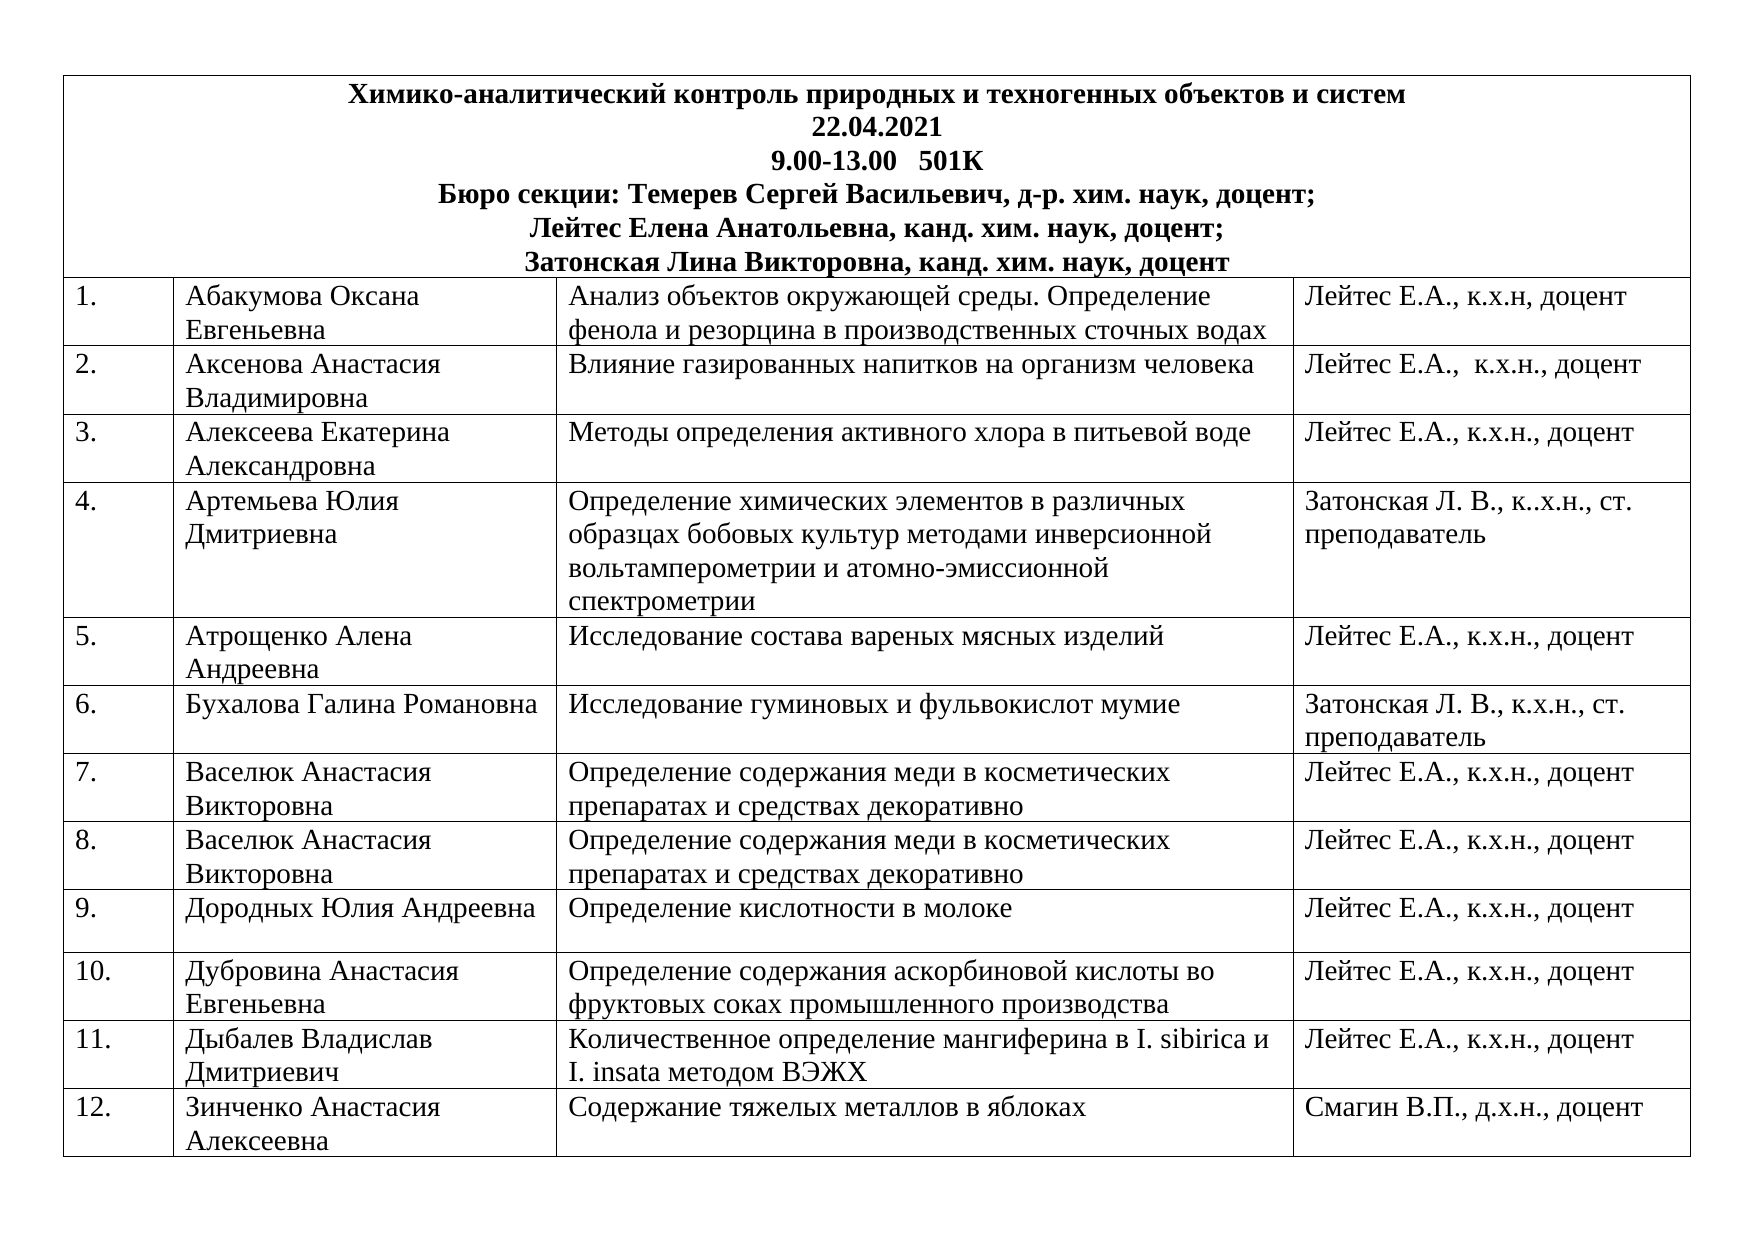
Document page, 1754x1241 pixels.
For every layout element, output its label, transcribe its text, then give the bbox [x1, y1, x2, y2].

table_cell [64, 822, 173, 889]
table_cell [64, 415, 173, 482]
table_cell Определение химических элементов в различных образцах бобовых культур методами инверсионной вольтамперометрии и атомно-эмиссионной спектрометрии [557, 483, 1293, 617]
table_cell Анализ объектов окружающей среды. Определение фенола и резорцина в производственных сточных водах [557, 278, 1293, 345]
table_cell [64, 346, 173, 413]
table_cell Дыбалев Владислав Дмитриевич [174, 1021, 556, 1088]
table_cell [64, 483, 173, 617]
table_cell Затонская Л. В., к.х.н., ст. преподаватель [1294, 686, 1690, 753]
table_cell [64, 1089, 173, 1156]
table_cell Артемьева Юлия Дмитриевна [174, 483, 556, 617]
table_cell Бухалова Галина Романовна [174, 686, 556, 753]
table_cell Определение кислотности в молоке [557, 890, 1293, 952]
table_cell Дородных Юлия Андреевна [174, 890, 556, 952]
table_cell Количественное определение мангиферина в I. sibirica и I. insata методом ВЭЖХ [557, 1021, 1293, 1088]
table_cell Аксенова Анастасия Владимировна [174, 346, 556, 413]
table_cell Лейтес Е.А., к.х.н., доцент [1294, 822, 1690, 889]
table_cell [64, 890, 173, 952]
table_cell Влияние газированных напитков на организм человека [557, 346, 1293, 413]
table_cell Исследование гуминовых и фульвокислот мумие [557, 686, 1293, 753]
table_cell Смагин В.П., д.х.н., доцент [1294, 1089, 1690, 1156]
table_cell Затонская Л. В., к..х.н., ст. преподаватель [1294, 483, 1690, 617]
table_cell [64, 754, 173, 821]
table_cell Зинченко Анастасия Алексеевна [174, 1089, 556, 1156]
table_cell Абакумова Оксана Евгеньевна [174, 278, 556, 345]
table_cell Лейтес Е.А., к.х.н., доцент [1294, 754, 1690, 821]
table_cell Атрощенко Алена Андреевна [174, 618, 556, 685]
table_cell [64, 686, 173, 753]
table_cell Васелюк Анастасия Викторовна [174, 822, 556, 889]
table_cell Лейтес Е.А., к.х.н., доцент [1294, 1021, 1690, 1088]
table_cell Лейтес Е.А., к.х.н., доцент [1294, 618, 1690, 685]
table_cell Лейтес Е.А., к.х.н., доцент [1294, 346, 1690, 413]
table_cell Васелюк Анастасия Викторовна [174, 754, 556, 821]
table_cell [64, 1021, 173, 1088]
table_cell [64, 953, 173, 1020]
table_cell Исследование состава вареных мясных изделий [557, 618, 1293, 685]
table_cell Лейтес Е.А., к.х.н., доцент [1294, 415, 1690, 482]
table_cell Содержание тяжелых металлов в яблоках [557, 1089, 1293, 1156]
table_header Химико-аналитический контроль природных и техногенных объектов и систем 22.04.2021 9.00-13.00 501К Бюро секции: Темерев Сергей Васильевич, д-р. хим. наук, доцент; Лейтес Елена Анатольевна, канд. хим. наук, доцент; Затонская Лина Викторовна, канд. хим. наук, доцент [64, 76, 1690, 277]
table_cell Лейтес Е.А., к.х.н., доцент [1294, 890, 1690, 952]
table_cell Определение содержания меди в косметических препаратах и средствах декоративно [557, 754, 1293, 821]
table_cell Методы определения активного хлора в питьевой воде [557, 415, 1293, 482]
table_cell Лейтес Е.А., к.х.н, доцент [1294, 278, 1690, 345]
table_cell Определение содержания аскорбиновой кислоты во фруктовых соках промышленного производства [557, 953, 1293, 1020]
table_cell Определение содержания меди в косметических препаратах и средствах декоративно [557, 822, 1293, 889]
table_cell Лейтес Е.А., к.х.н., доцент [1294, 953, 1690, 1020]
table_cell [64, 618, 173, 685]
table_cell [64, 278, 173, 345]
table_cell Алексеева Екатерина Александровна [174, 415, 556, 482]
table_cell Дубровина Анастасия Евгеньевна [174, 953, 556, 1020]
